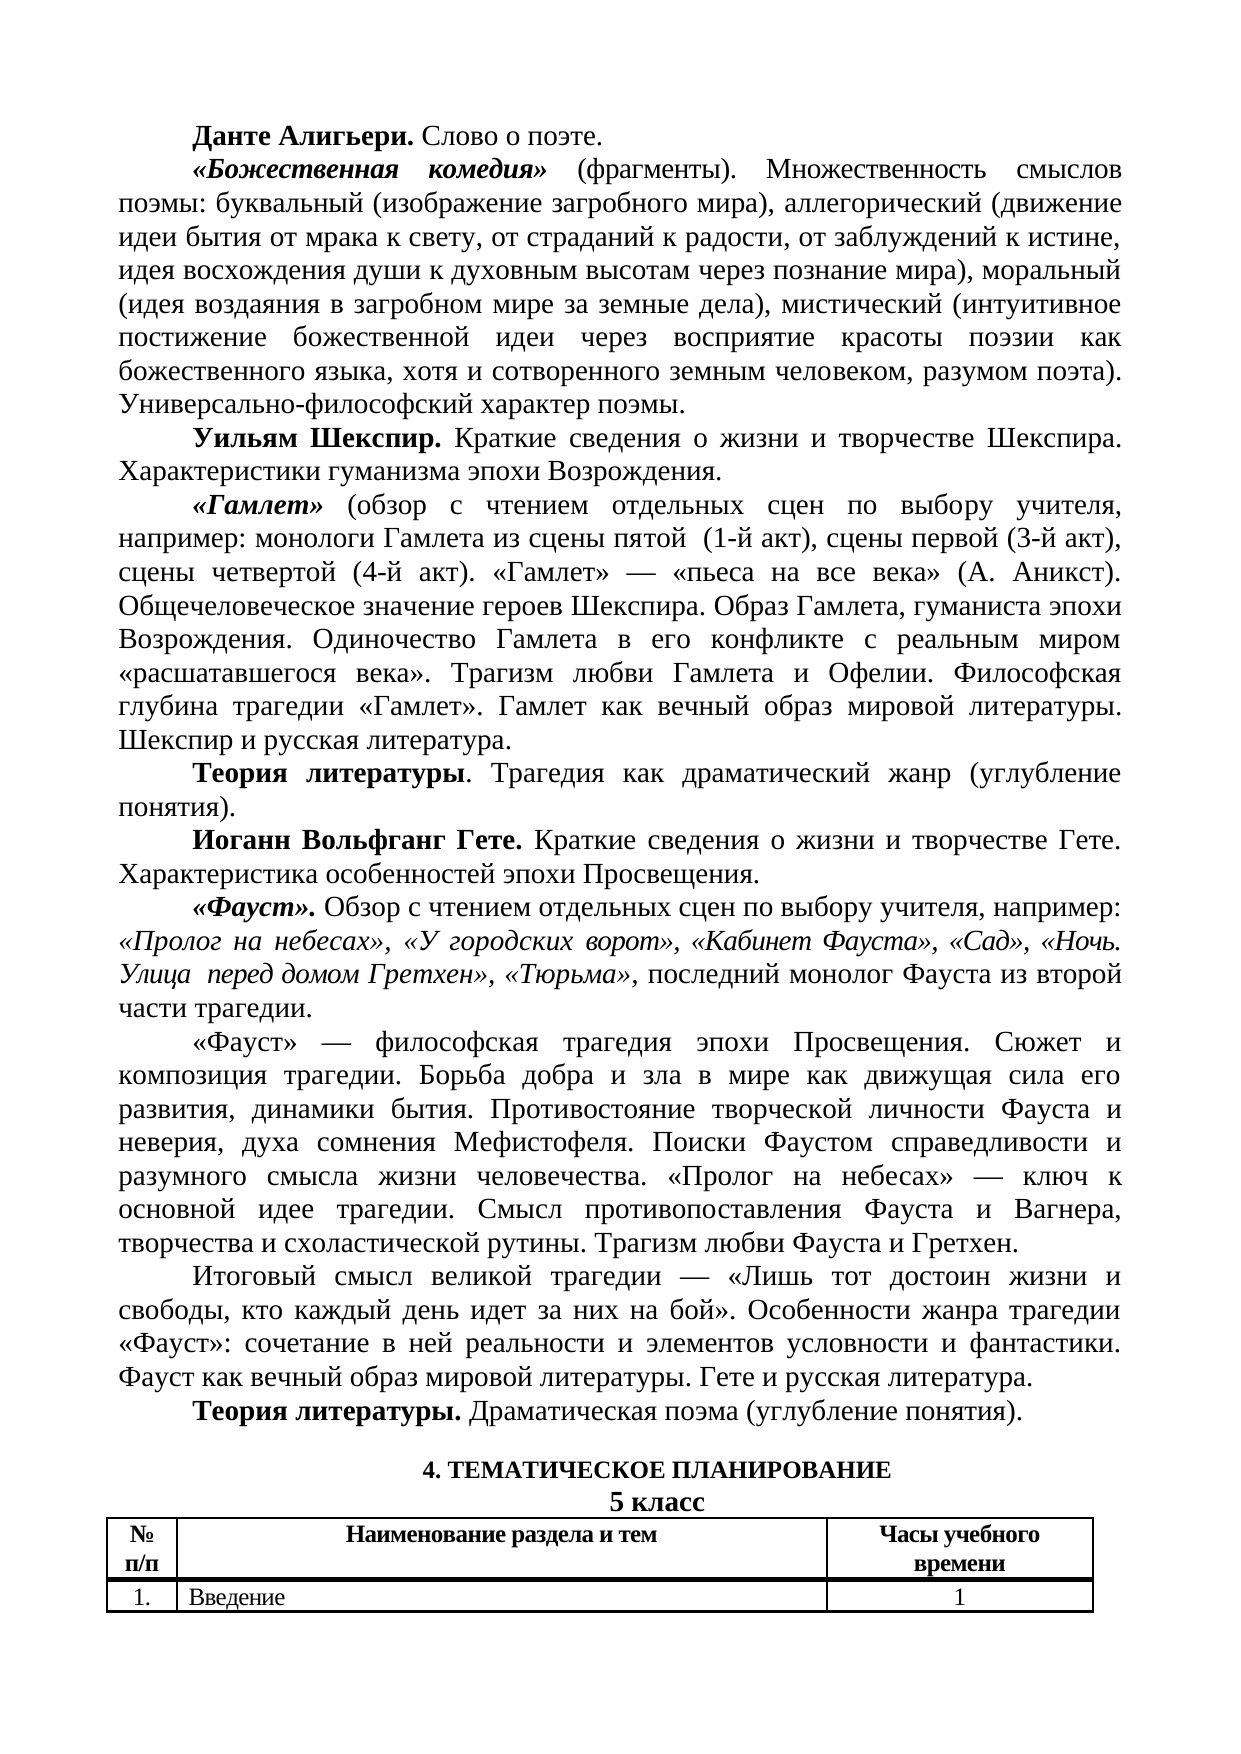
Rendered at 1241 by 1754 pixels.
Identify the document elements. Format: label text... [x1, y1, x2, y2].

text Данте Алигьери. Слово о поэте. [118, 118, 1122, 152]
text Теория литературы. Драматическая поэма (углубление понятия). [118, 1393, 1122, 1426]
text «Гамлет» (обзор с чтением отдельных сцен по выбору учителя, например: монологи Гамлета из сцены пятой (1-й акт), сцены первой (3-й акт), сцены четвертой (4-й акт). «Гамлет» — «пьеса на все века» (А. Аникст). Общечеловеческое значение героев Шекспира. Образ Гамлета, гуманиста эпохи Возрождения. Одиночество Гамлета в его конфликте с реальным миром «расшатавшегося века». Трагизм любви Гамлета и Офелии. Философская глубина трагедии «Гамлет». Гамлет как вечный образ мировой литературы. Шекспир и русская литература. [118, 487, 1122, 755]
text Итоговый смысл великой трагедии — «Лишь тот достоин жизни и свободы, кто каждый день идет за них на бой». Особенности жанра трагедии «Фауст»: сочетание в ней реальности и элементов условности и фантастики. Фауст как вечный образ мировой литературы. Гете и русская литература. [118, 1258, 1122, 1393]
text «Фауст». Обзор с чтением отдельных сцен по выбору учителя, например: «Пролог на небесах», «У городских ворот», «Кабинет Фауста», «Сад», «Ночь. Улица перед домом Гретхен», «Тюрьма», последний монолог Фауста из второй части трагедии. [118, 889, 1122, 1024]
text Иоганн Вольфганг Гете. Краткие сведения о жизни и творчестве Гете. Характеристика особенностей эпохи Просвещения. [118, 822, 1122, 889]
text Уильям Шекспир. Краткие сведения о жизни и творчестве Шекспира. Характеристики гуманизма эпохи Возрождения. [118, 420, 1122, 487]
text «Фауст» — философская трагедия эпохи Просвещения. Сюжет и композиция трагедии. Борьба добра и зла в мире как движущая сила его развития, динамики бытия. Противостояние творческой личности Фауста и неверия, духа сомнения Мефистофеля. Поиски Фаустом справедливости и разумного смысла жизни человечества. «Пролог на небесах» — ключ к основной идее трагедии. Смысл противопоставления Фауста и Вагнера, творчества и схоластической рутины. Трагизм любви Фауста и Гретхен. [118, 1024, 1122, 1258]
text «Божественная комедия» (фрагменты). Множественность смыслов поэмы: буквальный (изображение загробного мира), аллегорический (движение идеи бытия от мрака к свету, от страданий к радости, от заблуждений к истине, идея восхождения души к духовным высотам через познание мира), моральный (идея воздаяния в загробном мире за земные дела), мистический (интуитивное постижение божественной идеи через восприятие красоты поэзии как божественного языка, хотя и сотворенного земным человеком, разумом поэта). Универсально-философский характер поэмы. [118, 152, 1122, 420]
table_cell 1 [828, 1582, 1092, 1610]
table_header № п/п [108, 1519, 176, 1577]
table_cell Введение [178, 1582, 826, 1610]
text Теория литературы. Трагедия как драматический жанр (углубление понятия). [118, 755, 1122, 822]
table_header Наименование раздела и тем [178, 1519, 826, 1577]
table_cell 1. [108, 1582, 176, 1610]
table_header Часы учебного времени [828, 1519, 1092, 1577]
text 4. ТЕМАТИЧЕСКОЕ ПЛАНИРОВАНИЕ [118, 1455, 1122, 1484]
text 5 класс [118, 1484, 1122, 1517]
